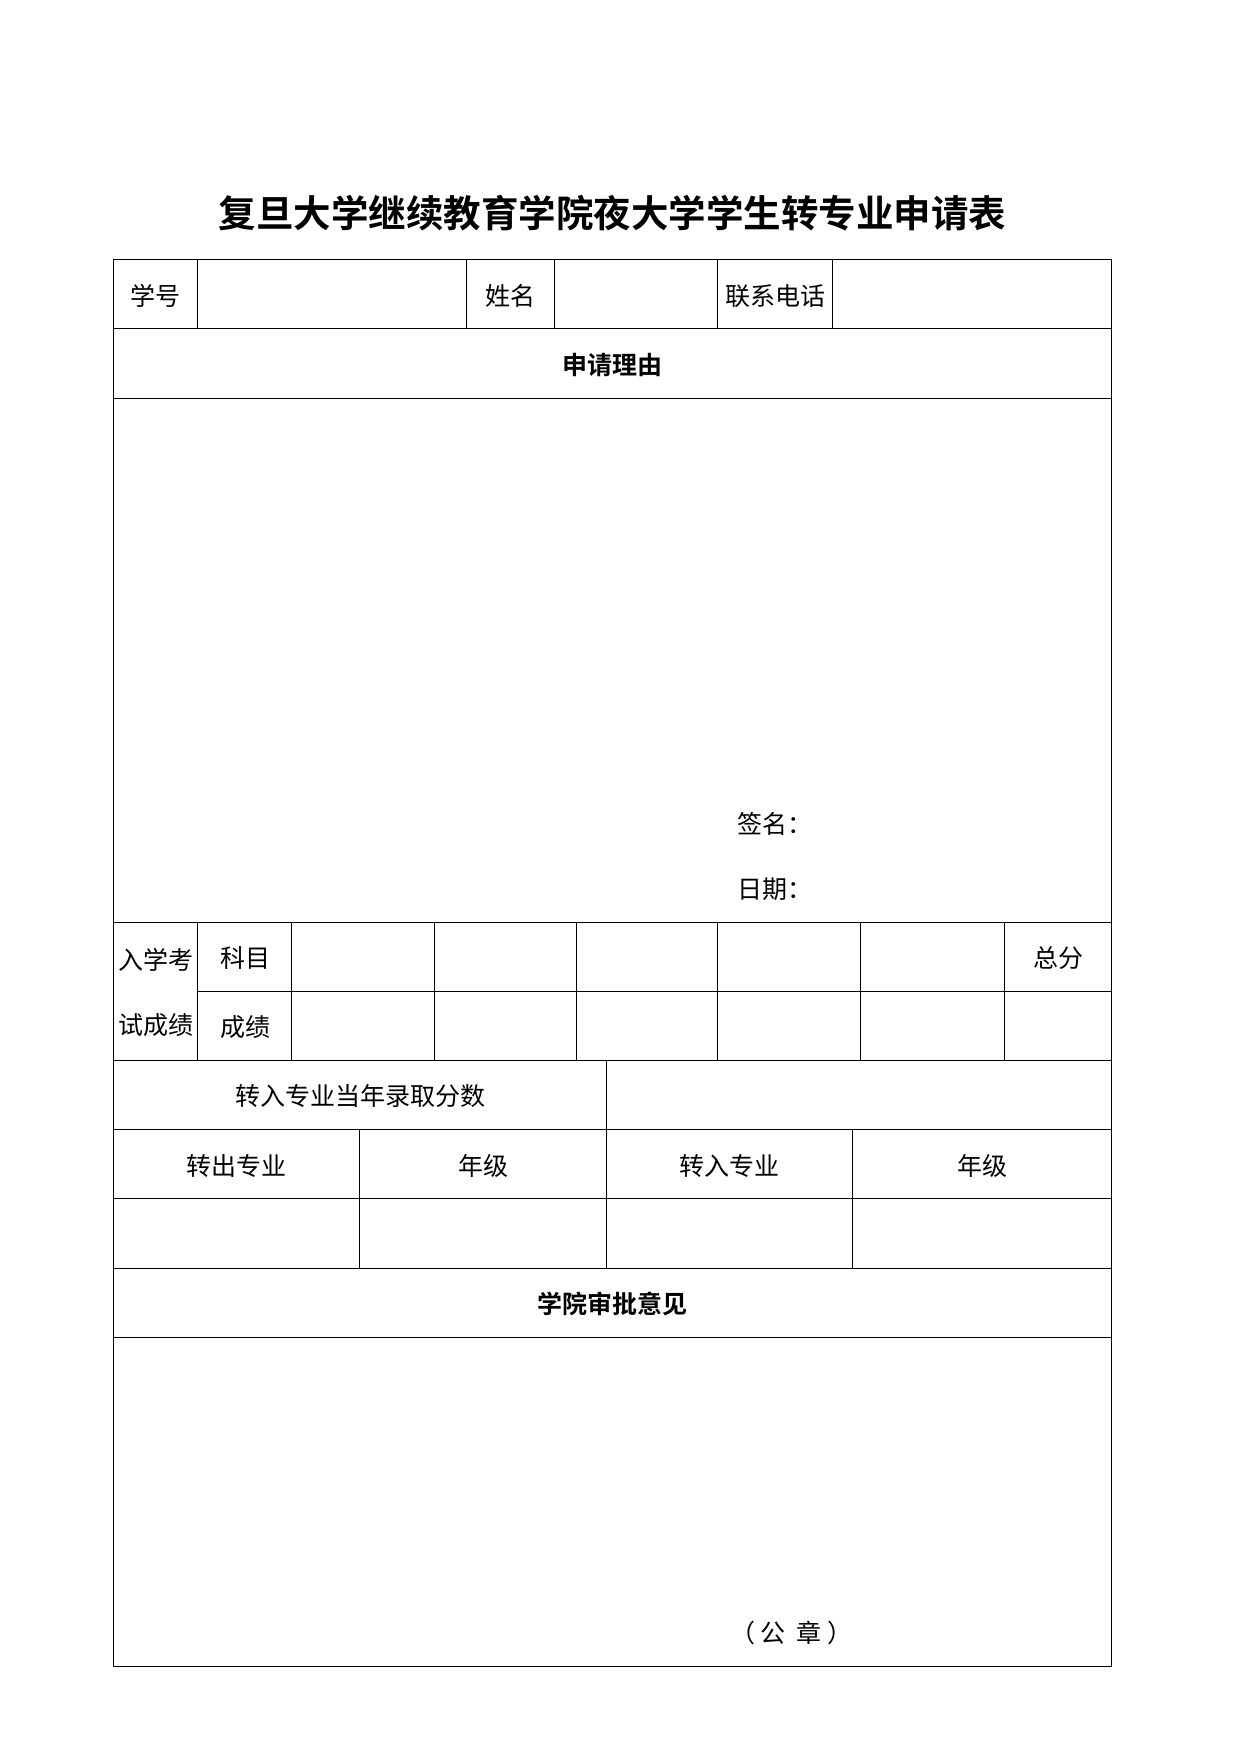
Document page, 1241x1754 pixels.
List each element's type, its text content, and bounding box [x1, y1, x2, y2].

table_cell [114, 1199, 359, 1267]
table_cell 总分 [1005, 923, 1111, 991]
table_cell 转出专业 [114, 1130, 359, 1198]
table_cell 成绩 [198, 992, 291, 1060]
table_cell 姓名 [467, 260, 554, 328]
table_cell [853, 1199, 1111, 1267]
table_cell 学号 [114, 260, 197, 328]
table_cell 入学考 试成绩 [114, 923, 197, 1060]
table_cell [292, 992, 434, 1060]
table_cell [360, 1199, 606, 1267]
table_cell 转入专业当年录取分数 [114, 1061, 606, 1129]
table_cell [607, 1199, 852, 1267]
table_cell 转入专业 [607, 1130, 852, 1198]
table_cell [577, 992, 717, 1060]
table_header 复旦大学继续教育学院夜大学学生转专业申请表 [113, 162, 1112, 259]
table_cell [718, 923, 860, 991]
table_cell [861, 992, 1004, 1060]
table_cell 联系电话 [718, 260, 832, 328]
table_cell [607, 1061, 1111, 1129]
table_cell 科目 [198, 923, 291, 991]
table_cell [718, 992, 860, 1060]
table_cell [861, 923, 1004, 991]
table_cell 签名： 日期： [114, 399, 1111, 922]
table_cell 年级 [853, 1130, 1111, 1198]
table_cell [555, 260, 717, 328]
table_cell [198, 260, 466, 328]
table_cell 学院审批意见 [114, 1269, 1111, 1337]
table_cell 申请理由 [114, 329, 1111, 397]
table_cell [435, 923, 576, 991]
table_cell [292, 923, 434, 991]
table_cell （ 公 章 ） 年 月 日 [114, 1338, 1111, 1666]
table_cell [577, 923, 717, 991]
table_cell [1005, 992, 1111, 1060]
table_cell [833, 260, 1111, 328]
table_cell 年级 [360, 1130, 606, 1198]
table_cell [435, 992, 576, 1060]
